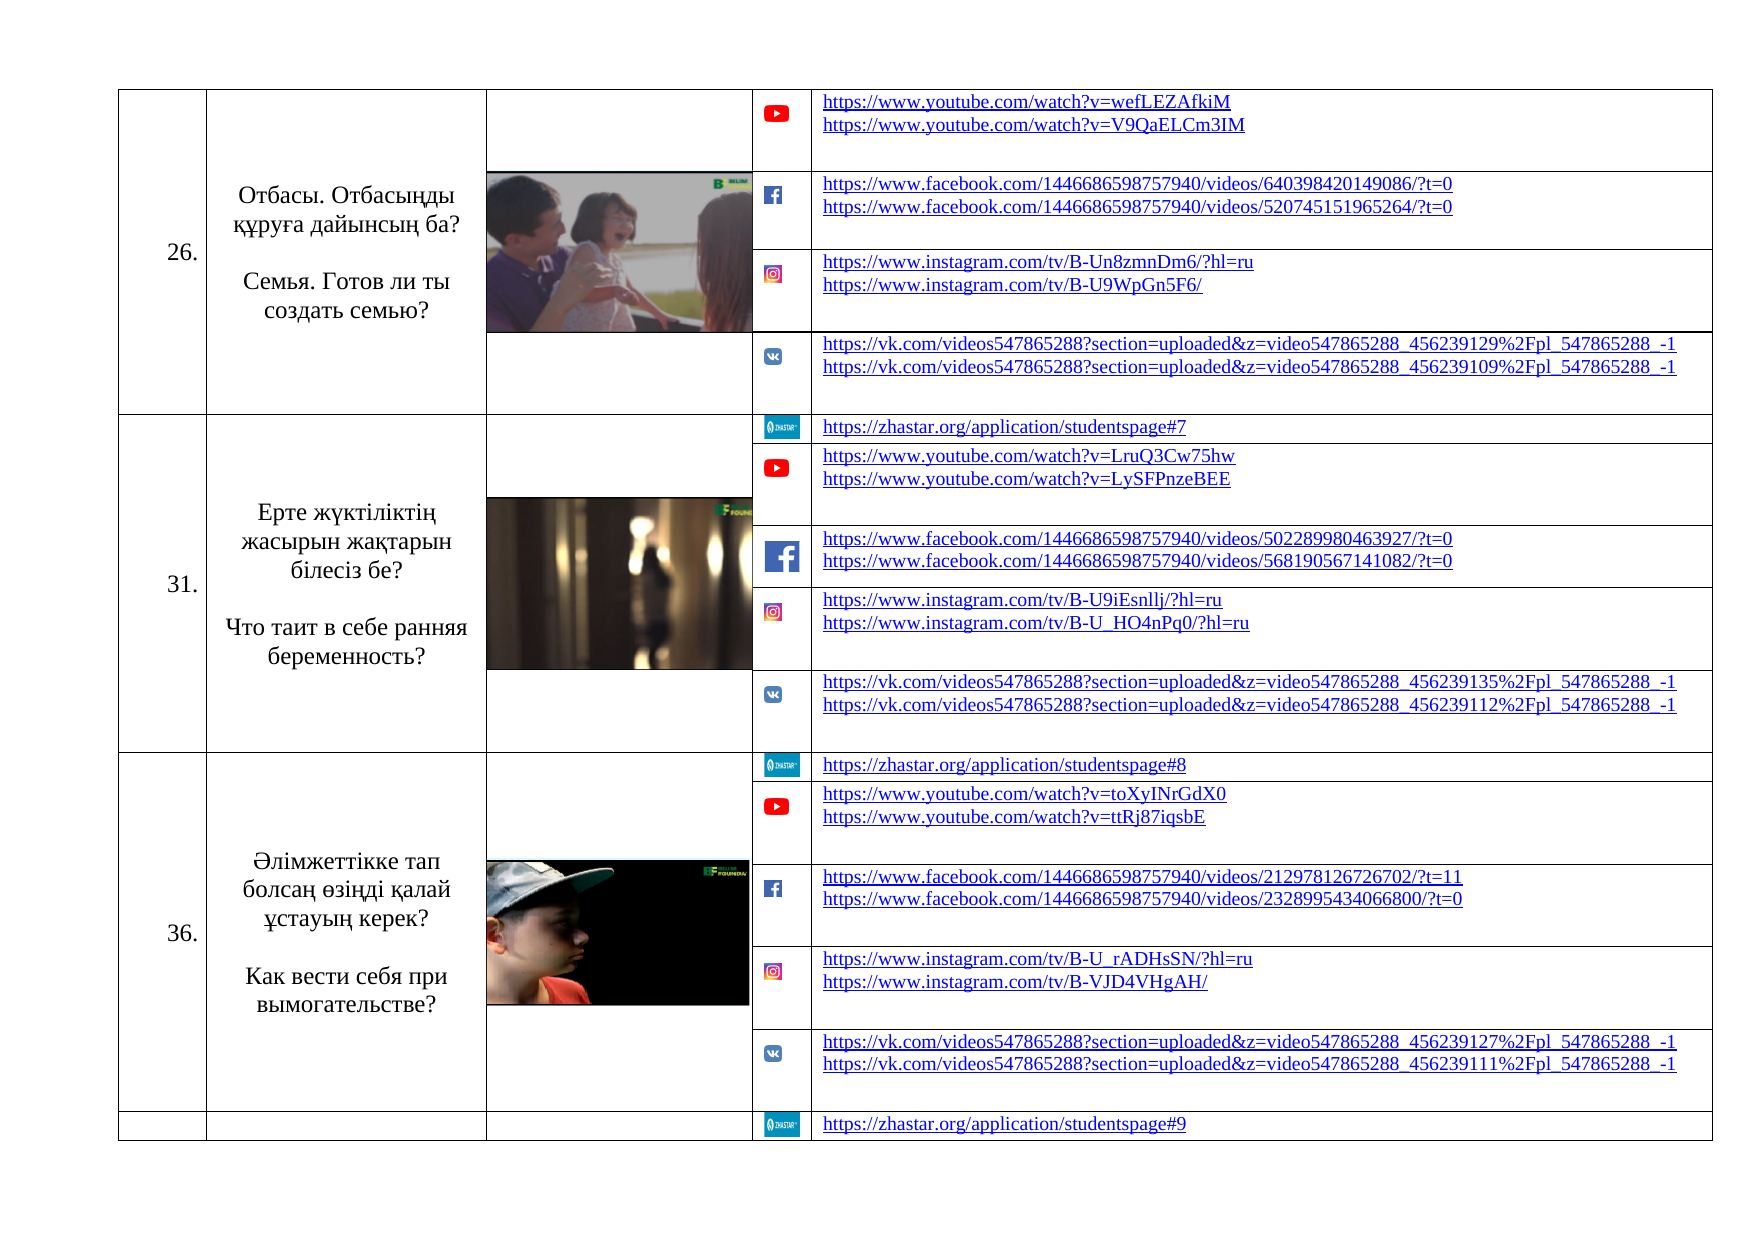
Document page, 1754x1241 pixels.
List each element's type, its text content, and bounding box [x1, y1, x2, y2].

picture [764, 798, 789, 815]
table_cell [119, 753, 206, 1111]
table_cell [207, 90, 486, 414]
table_cell [753, 172, 811, 249]
table_cell [487, 415, 752, 497]
table_cell [487, 333, 752, 414]
table_cell [753, 526, 811, 587]
picture [764, 348, 782, 365]
table_cell Ерте жүктіліктің жасырын жақтарын білесіз бе? Что таит в себе ранняя беременность? [207, 415, 486, 752]
table_cell https://zhastar.org/application/studentspage#7 [812, 415, 1712, 443]
table_cell https://vk.com/videos547865288?section=uploaded&z=video547865288_456239135%2Fpl_547865288_-1 https://vk.com/videos547865288?section=uploaded&z=video547865288_456239112%2Fpl_547865288_-1 [812, 671, 1712, 752]
picture [764, 541, 800, 572]
table_cell https://vk.com/videos547865288?section=uploaded&z=video547865288_456239129%2Fpl_547865288_-1 https://vk.com/videos547865288?section=uploaded&z=video547865288_456239109%2Fpl_547865288_-1 [812, 333, 1712, 414]
table_cell [753, 250, 811, 331]
picture [764, 265, 782, 283]
picture [764, 686, 782, 703]
table_cell https://zhastar.org/application/studentspage#9 [812, 1112, 1712, 1140]
picture [764, 459, 789, 477]
picture [768, 422, 773, 430]
table_cell https://www.instagram.com/tv/B-Un8zmnDm6/?hl=ru https://www.instagram.com/tv/B-U9WpGn5F6/ [812, 250, 1712, 331]
picture [764, 603, 782, 621]
table_cell https://www.facebook.com/1446686598757940/videos/212978126726702/?t=11 https://www.facebook.com/1446686598757940/videos/2328995434066800/?t=0 [812, 865, 1712, 946]
table_cell [119, 1112, 206, 1140]
table_cell [753, 671, 811, 752]
table_cell [487, 670, 752, 752]
table_cell https://www.facebook.com/1446686598757940/videos/502289980463927/?t=0 https://www.facebook.com/1446686598757940/videos/568190567141082/?t=0 [812, 526, 1712, 587]
picture [486, 497, 753, 670]
picture [764, 1045, 782, 1062]
picture [768, 1119, 773, 1128]
table_cell [119, 415, 206, 752]
picture [764, 105, 789, 122]
table_cell [487, 90, 752, 170]
table_cell [753, 865, 811, 946]
table_cell [487, 1112, 752, 1140]
table_cell https://www.youtube.com/watch?v=toXyINrGdX0 https://www.youtube.com/watch?v=ttRj87iqsbE [812, 782, 1712, 863]
table_cell [753, 1112, 811, 1140]
table_cell [753, 753, 811, 781]
table_cell [487, 753, 752, 1111]
table_cell [753, 333, 811, 414]
picture [486, 170, 753, 333]
table_cell [753, 1030, 811, 1111]
table_cell https://www.instagram.com/tv/B-U_rADHsSN/?hl=ru https://www.instagram.com/tv/B-VJD4VHgAH/ [812, 947, 1712, 1028]
table_cell [753, 588, 811, 669]
table_cell https://zhastar.org/application/studentspage#8 [812, 753, 1712, 781]
table_cell https://www.youtube.com/watch?v=wefLEZAfkiM https://www.youtube.com/watch?v=V9QaELCm3IM [812, 90, 1712, 171]
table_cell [207, 1112, 486, 1140]
table_cell https://vk.com/videos547865288?section=uploaded&z=video547865288_456239127%2Fpl_547865288_-1 https://vk.com/videos547865288?section=uploaded&z=video547865288_456239111%2Fpl_547865288_-1 [812, 1030, 1712, 1111]
picture [764, 880, 782, 897]
table_cell [753, 444, 811, 525]
picture [486, 858, 750, 1006]
table_cell [753, 415, 811, 443]
table_cell https://www.facebook.com/1446686598757940/videos/640398420149086/?t=0 https://www.facebook.com/1446686598757940/videos/520745151965264/?t=0 [812, 172, 1712, 249]
table_cell Әлімжеттікке тап болсаң өзіңді қалай ұстауың керек? Как вести себя при вымогательстве? [207, 753, 486, 1111]
picture [764, 186, 782, 204]
picture [768, 760, 773, 768]
table_cell [753, 947, 811, 1028]
table_cell [119, 90, 206, 414]
table_cell [753, 90, 811, 171]
table_cell https://www.youtube.com/watch?v=LruQ3Cw75hw https://www.youtube.com/watch?v=LySFPnzeBEE [812, 444, 1712, 525]
table_cell https://www.instagram.com/tv/B-U9iEsnllj/?hl=ru https://www.instagram.com/tv/B-U_HO4nPq0/?hl=ru [812, 588, 1712, 669]
table_cell [753, 782, 811, 863]
picture [764, 963, 782, 980]
